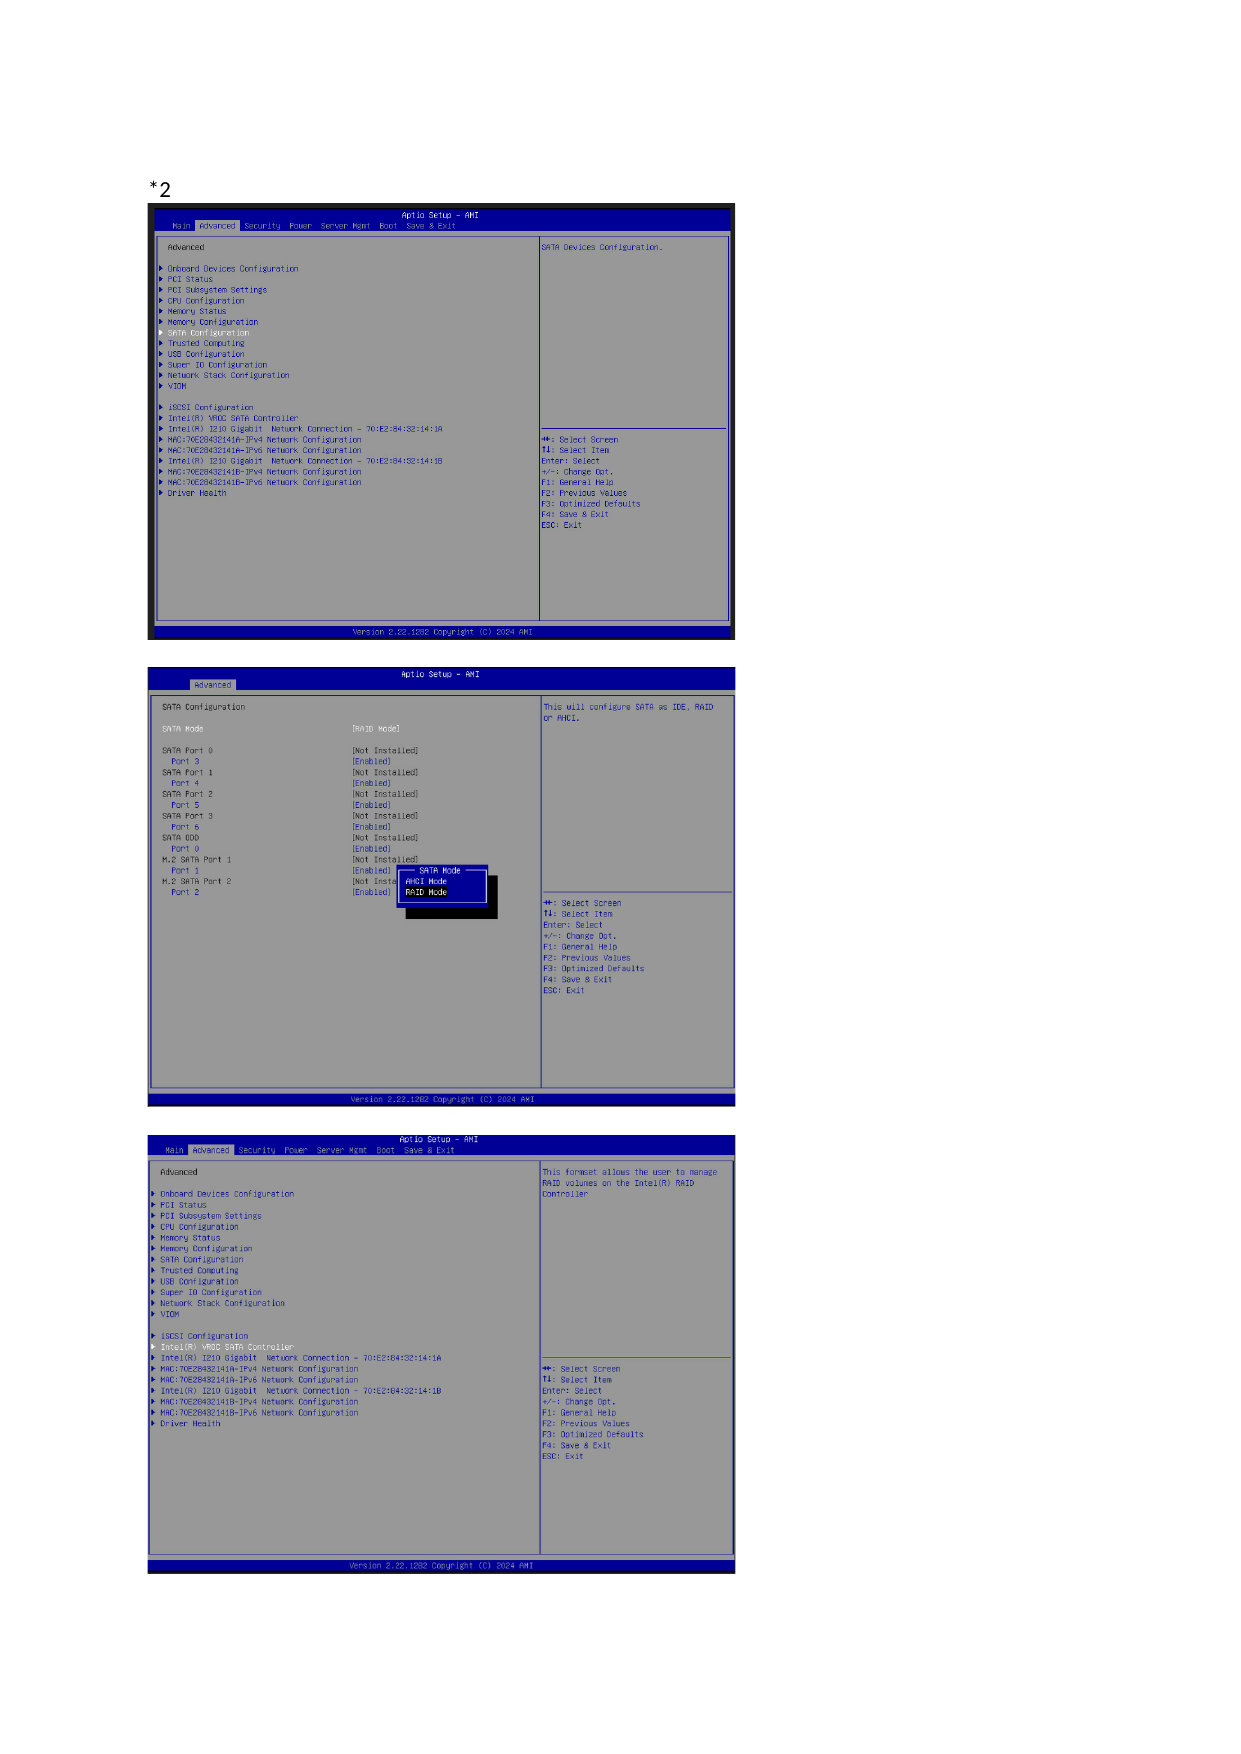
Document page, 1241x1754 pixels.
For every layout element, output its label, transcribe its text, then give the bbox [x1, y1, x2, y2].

text *2 [148, 176, 1093, 204]
picture [147, 667, 736, 1107]
picture [147, 1135, 736, 1574]
picture [147, 203, 735, 640]
